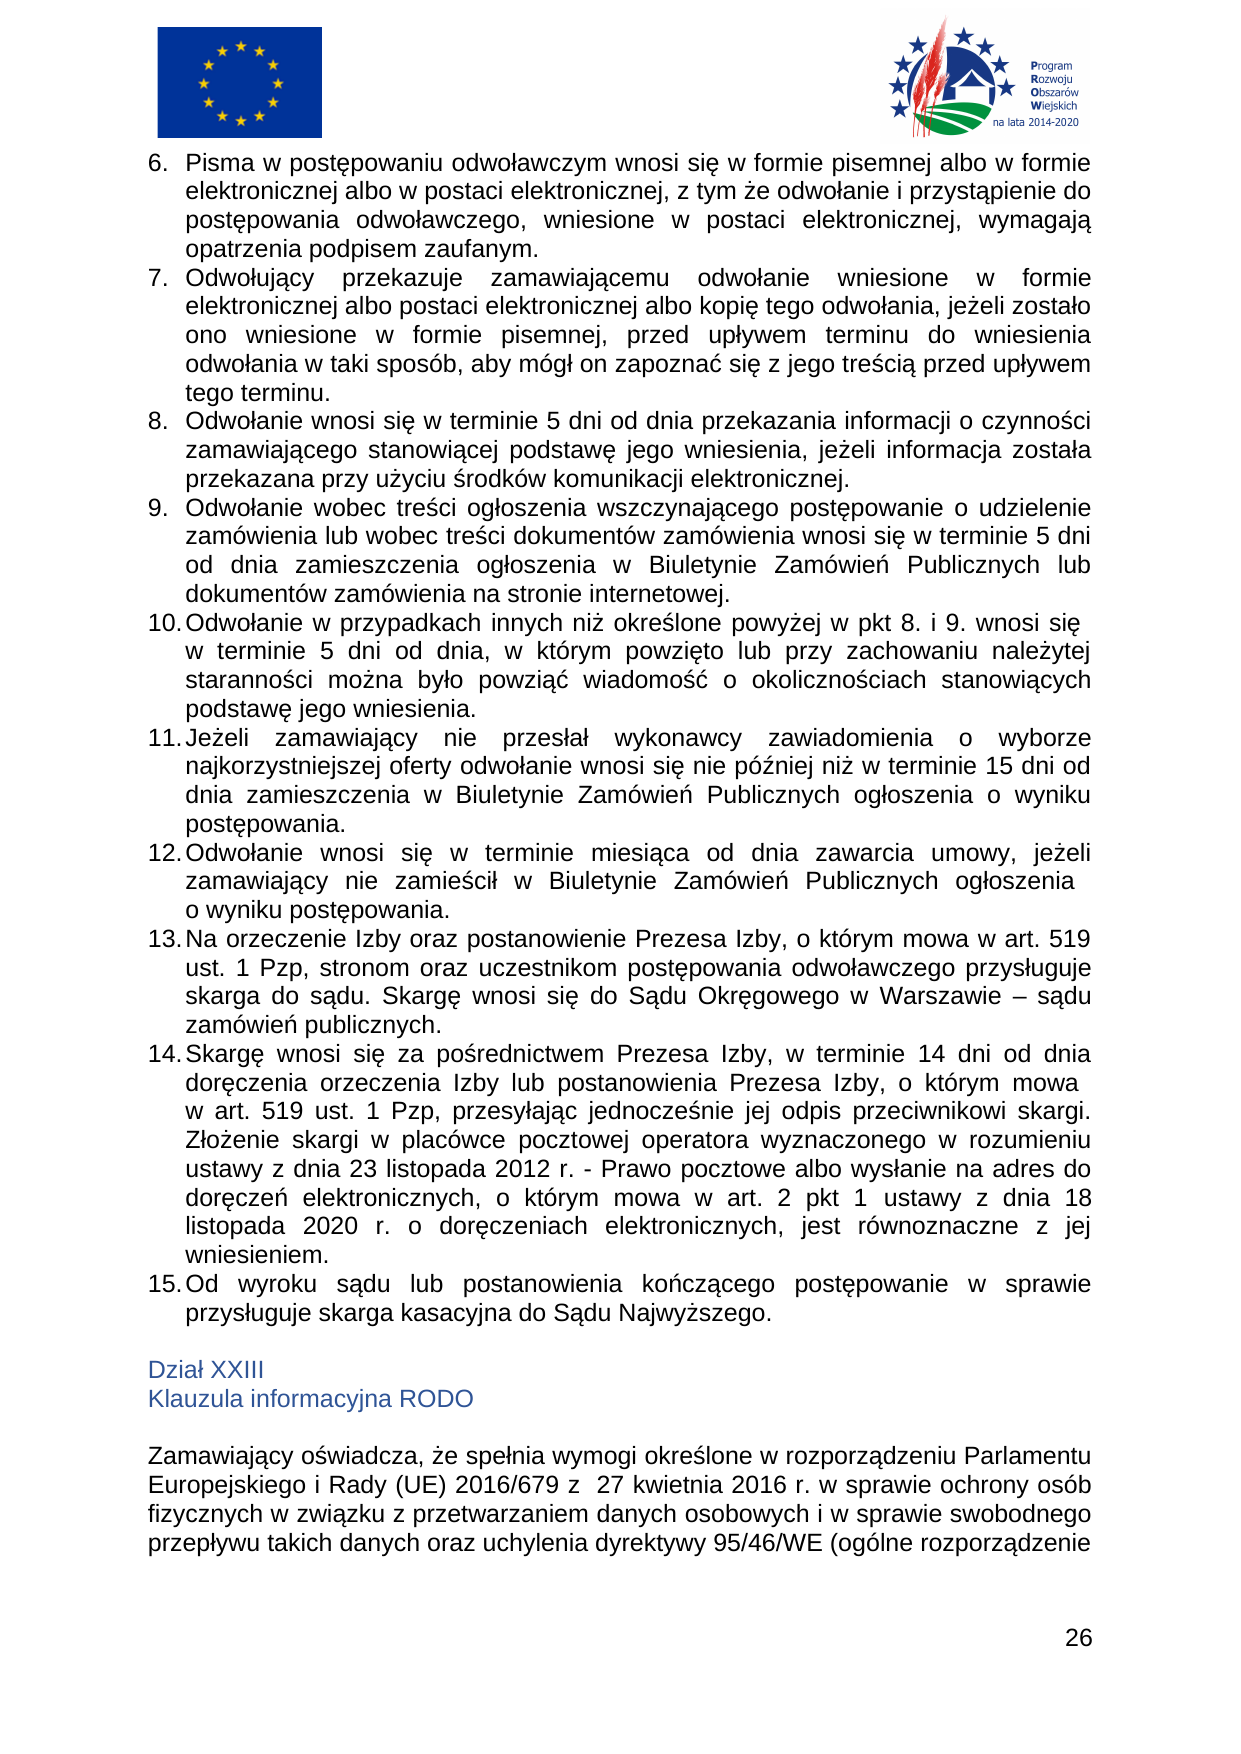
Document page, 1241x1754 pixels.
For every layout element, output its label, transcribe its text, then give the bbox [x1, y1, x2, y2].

list Od wyroku sądu lub postanowienia kończącego postępowanie w sprawie przysługuje skarga kasacyjna do Sądu Najwyższego. [148, 1269, 1093, 1326]
list Odwołanie w przypadkach innych niż określone powyżej w pkt 8. i 9. wnosi się w terminie 5 dni od dnia, w którym powzięto lub przy zachowaniu należytej staranności można było powziąć wiadomość o okolicznościach stanowiących podstawę jego wniesienia. [148, 608, 1093, 723]
list Odwołanie wnosi się w terminie miesiąca od dnia zawarcia umowy, jeżeli zamawiający nie zamieścił w Biuletynie Zamówień Publicznych ogłoszenia o wyniku postępowania. [148, 838, 1093, 924]
list Pisma w postępowaniu odwoławczym wnosi się w formie pisemnej albo w formie elektronicznej albo w postaci elektronicznej, z tym że odwołanie i przystąpienie do postępowania odwoławczego, wniesione w postaci elektronicznej, wymagają opatrzenia podpisem zaufanym. [148, 148, 1093, 263]
subtitle Dział XXIII [148, 1355, 1093, 1384]
list Skargę wnosi się za pośrednictwem Prezesa Izby, w terminie 14 dni od dnia doręczenia orzeczenia Izby lub postanowienia Prezesa Izby, o którym mowa w art. 519 ust. 1 Pzp, przesyłając jednocześnie jej odpis przeciwnikowi skargi. Złożenie skargi w placówce pocztowej operatora wyznaczonego w rozumieniu ustawy z dnia 23 listopada 2012 r. - Prawo pocztowe albo wysłanie na adres do doręczeń elektronicznych, o którym mowa w art. 2 pkt 1 ustawy z dnia 18 listopada 2020 r. o doręczeniach elektronicznych, jest równoznaczne z jej wniesieniem. [148, 1039, 1093, 1269]
picture [880, 8, 1090, 144]
list Odwołanie wobec treści ogłoszenia wszczynającego postępowanie o udzielenie zamówienia lub wobec treści dokumentów zamówienia wnosi się w terminie 5 dni od dnia zamieszczenia ogłoszenia w Biuletynie Zamówień Publicznych lub dokumentów zamówienia na stronie internetowej. [148, 493, 1093, 608]
list Odwołujący przekazuje zamawiającemu odwołanie wniesione w formie elektronicznej albo postaci elektronicznej albo kopię tego odwołania, jeżeli zostało ono wniesione w formie pisemnej, przed upływem terminu do wniesienia odwołania w taki sposób, aby mógł on zapoznać się z jego treścią przed upływem tego terminu. [148, 263, 1093, 406]
picture [156, 27, 322, 137]
list Odwołanie wnosi się w terminie 5 dni od dnia przekazania informacji o czynności zamawiającego stanowiącej podstawę jego wniesienia, jeżeli informacja została przekazana przy użyciu środków komunikacji elektronicznej. [148, 406, 1093, 493]
list Na orzeczenie Izby oraz postanowienie Prezesa Izby, o którym mowa w art. 519 ust. 1 Pzp, stronom oraz uczestnikom postępowania odwoławczego przysługuje skarga do sądu. Skargę wnosi się do Sądu Okręgowego w Warszawie – sądu zamówień publicznych. [148, 924, 1093, 1039]
list Jeżeli zamawiający nie przesłał wykonawcy zawiadomienia o wyborze najkorzystniejszej oferty odwołanie wnosi się nie później niż w terminie 15 dni od dnia zamieszczenia w Biuletynie Zamówień Publicznych ogłoszenia o wyniku postępowania. [148, 723, 1093, 838]
subtitle Klauzula informacyjna RODO [148, 1384, 1093, 1413]
